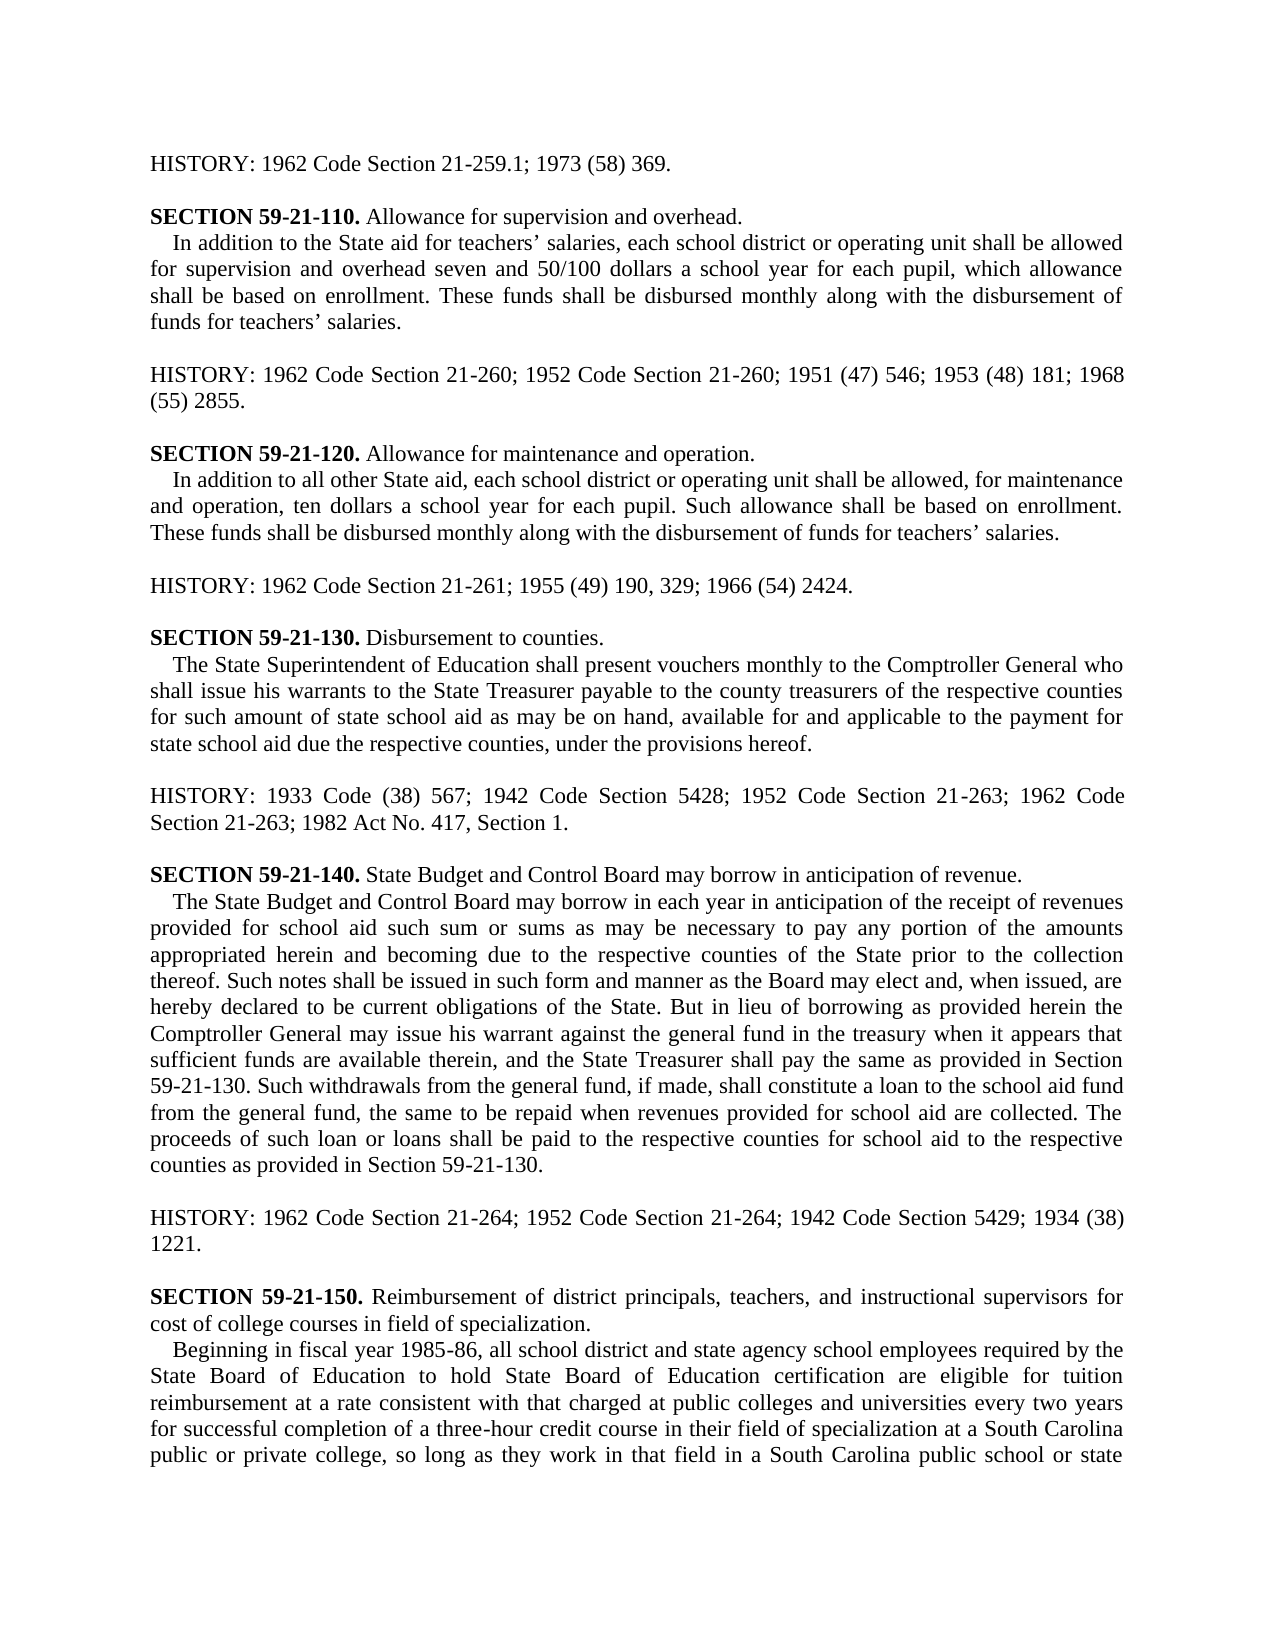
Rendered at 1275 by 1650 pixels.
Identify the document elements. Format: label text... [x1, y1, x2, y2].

text In addition to the State aid for teachers’ salaries, each school district or operating unit shall be allowed for supervision and overhead seven and 50/100 dollars a school year for each pupil, which allowance shall be based on enrollment. These funds shall be disbursed monthly along with the disbursement of funds for teachers’ salaries. [150, 229, 1125, 334]
text In addition to all other State aid, each school district or operating unit shall be allowed, for maintenance and operation, ten dollars a school year for each pupil. Such allowance shall be based on enrollment. These funds shall be disbursed monthly along with the disbursement of funds for teachers’ salaries. [150, 466, 1125, 545]
text HISTORY: 1962 Code Section 21-260; 1952 Code Section 21-260; 1951 (47) 546; 1953 (48) 181; 1968 (55) 2855. [150, 361, 1125, 413]
text HISTORY: 1962 Code Section 21-261; 1955 (49) 190, 329; 1966 (54) 2424. [150, 572, 1125, 598]
text SECTION 59-21-150. Reimbursement of district principals, teachers, and instructional supervisors for cost of college courses in field of specialization. [150, 1283, 1125, 1336]
text The State Budget and Control Board may borrow in each year in anticipation of the receipt of revenues provided for school aid such sum or sums as may be necessary to pay any portion of the amounts appropriated herein and becoming due to the respective counties of the State prior to the collection thereof. Such notes shall be issued in such form and manner as the Board may elect and, when issued, are hereby declared to be current obligations of the State. But in lieu of borrowing as provided herein the Comptroller General may issue his warrant against the general fund in the treasury when it appears that sufficient funds are available therein, and the State Treasurer shall pay the same as provided in Section 59-21-130. Such withdrawals from the general fund, if made, shall constitute a loan to the school aid fund from the general fund, the same to be repaid when revenues provided for school aid are collected. The proceeds of such loan or loans shall be paid to the respective counties for school aid to the respective counties as provided in Section 59-21-130. [150, 888, 1125, 1178]
text SECTION 59-21-120. Allowance for maintenance and operation. [150, 440, 1125, 466]
text SECTION 59-21-110. Allowance for supervision and overhead. [150, 203, 1125, 229]
text HISTORY: 1962 Code Section 21-264; 1952 Code Section 21-264; 1942 Code Section 5429; 1934 (38) 1221. [150, 1204, 1125, 1257]
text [150, 1336, 1125, 1468]
text SECTION 59-21-140. State Budget and Control Board may borrow in anticipation of revenue. [150, 862, 1125, 888]
text HISTORY: 1933 Code (38) 567; 1942 Code Section 5428; 1952 Code Section 21-263; 1962 Code Section 21-263; 1982 Act No. 417, Section 1. [150, 782, 1125, 835]
text HISTORY: 1962 Code Section 21-259.1; 1973 (58) 369. [150, 150, 1125, 176]
text The State Superintendent of Education shall present vouchers monthly to the Comptroller General who shall issue his warrants to the State Treasurer payable to the county treasurers of the respective counties for such amount of state school aid as may be on hand, available for and applicable to the payment for state school aid due the respective counties, under the provisions hereof. [150, 651, 1125, 756]
text SECTION 59-21-130. Disbursement to counties. [150, 624, 1125, 651]
